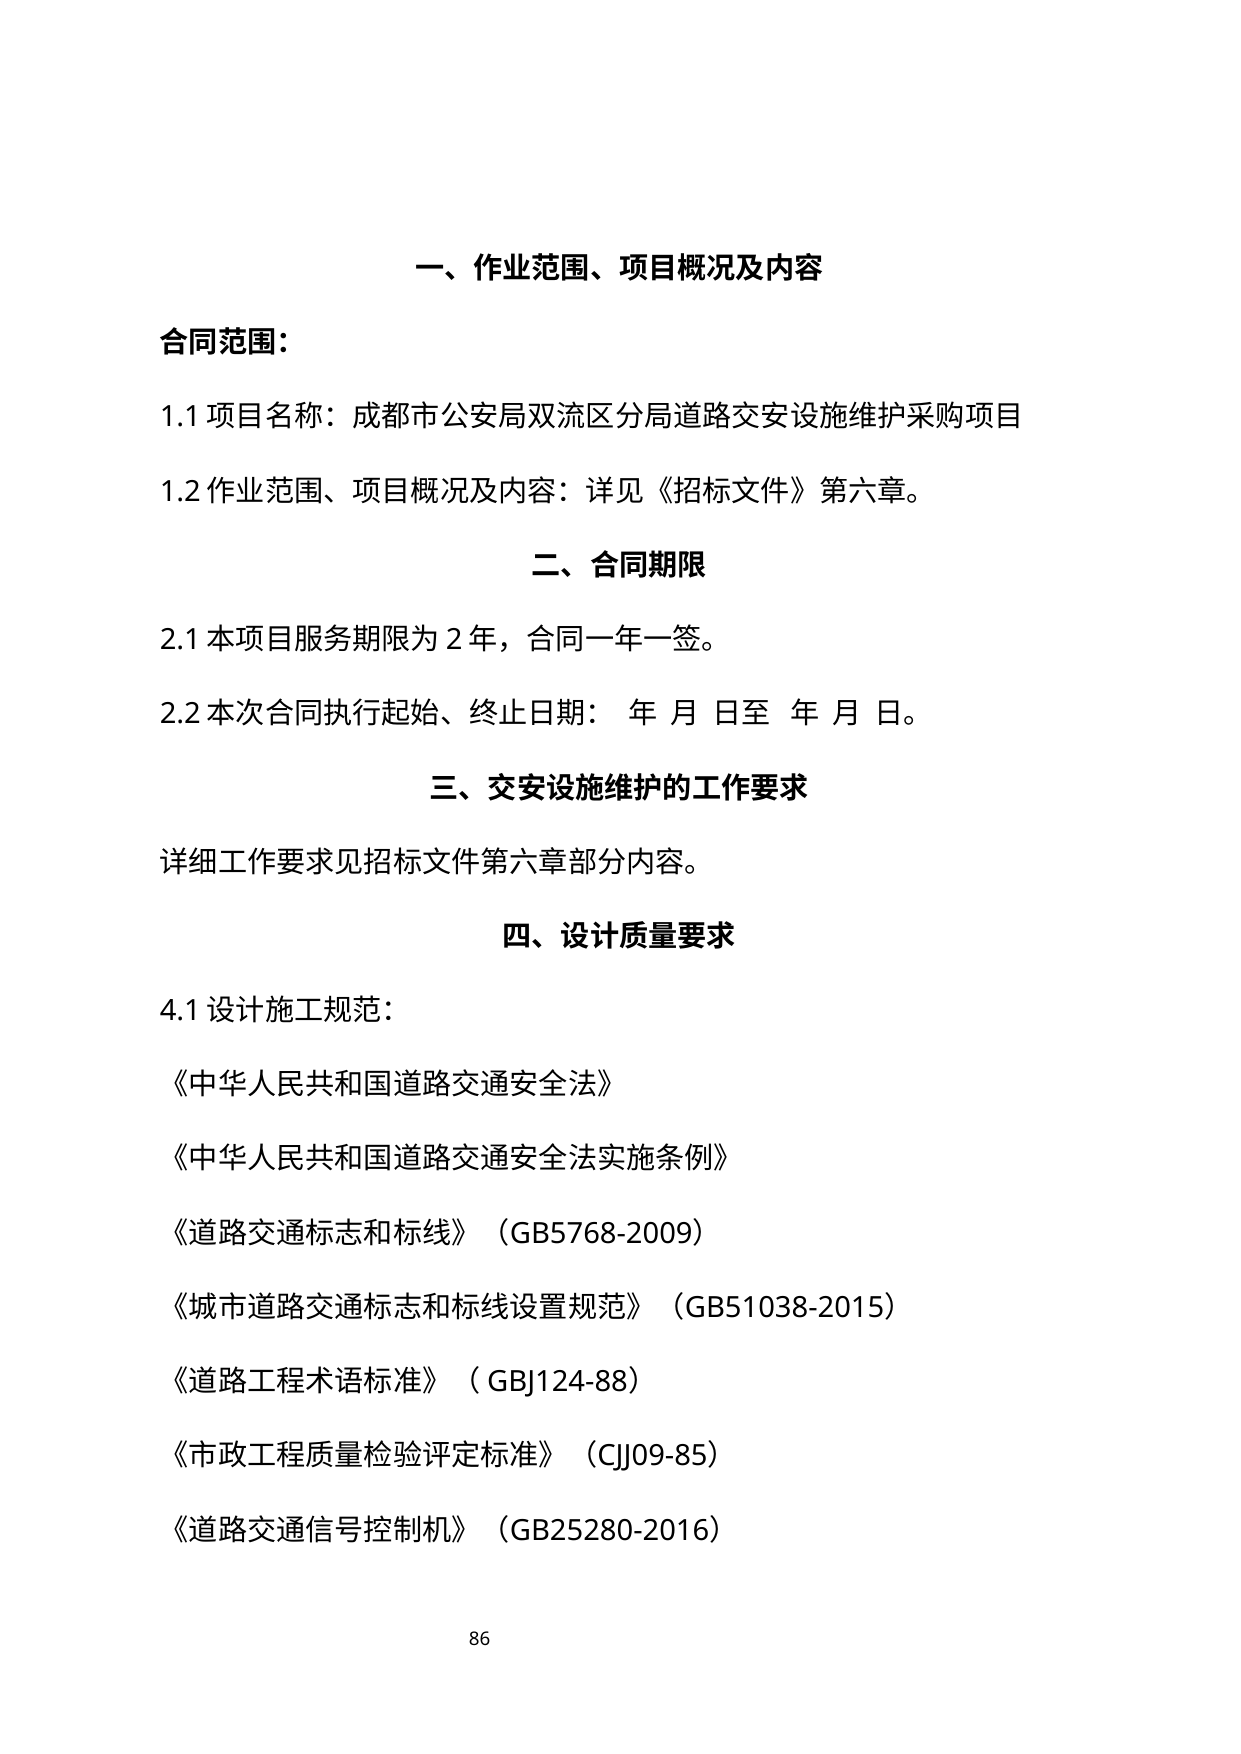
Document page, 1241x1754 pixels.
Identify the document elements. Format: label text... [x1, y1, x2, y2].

text 一、作业范围、项目概况及内容 [159, 232, 1078, 300]
text 《中华人民共和国道路交通安全法实施条例》 [159, 1122, 1078, 1190]
text 《道路交通信号控制机》（GB25280-2016） [159, 1493, 1078, 1561]
text 二、合同期限 [159, 529, 1078, 597]
text 《中华人民共和国道路交通安全法》 [159, 1048, 1078, 1116]
text 1.2作业范围、项目概况及内容：详见《招标文件》第六章。 [159, 454, 1078, 522]
text 1.1项目名称：成都市公安局双流区分局道路交安设施维护采购项目 [159, 380, 1078, 448]
text 合同范围： [159, 306, 1078, 374]
text 2.1本项目服务期限为2年，合同一年一签。 [159, 603, 1078, 671]
text 《城市道路交通标志和标线设置规范》（GB51038-2015） [159, 1271, 1078, 1339]
text 四、设计质量要求 [159, 900, 1078, 968]
text 详细工作要求见招标文件第六章部分内容。 [159, 826, 1078, 893]
text 2.2本次合同执行起始、终止日期： 年 月 日至 年 月 日。 [159, 677, 1078, 745]
text 三、交安设施维护的工作要求 [159, 751, 1078, 819]
text 《道路交通标志和标线》（GB5768-2009） [159, 1196, 1078, 1264]
text 《道路工程术语标准》（ GBJ124-88） [159, 1345, 1078, 1413]
text 4.1设计施工规范： [159, 974, 1078, 1042]
text 《市政工程质量检验评定标准》（CJJ09-85） [159, 1419, 1078, 1487]
